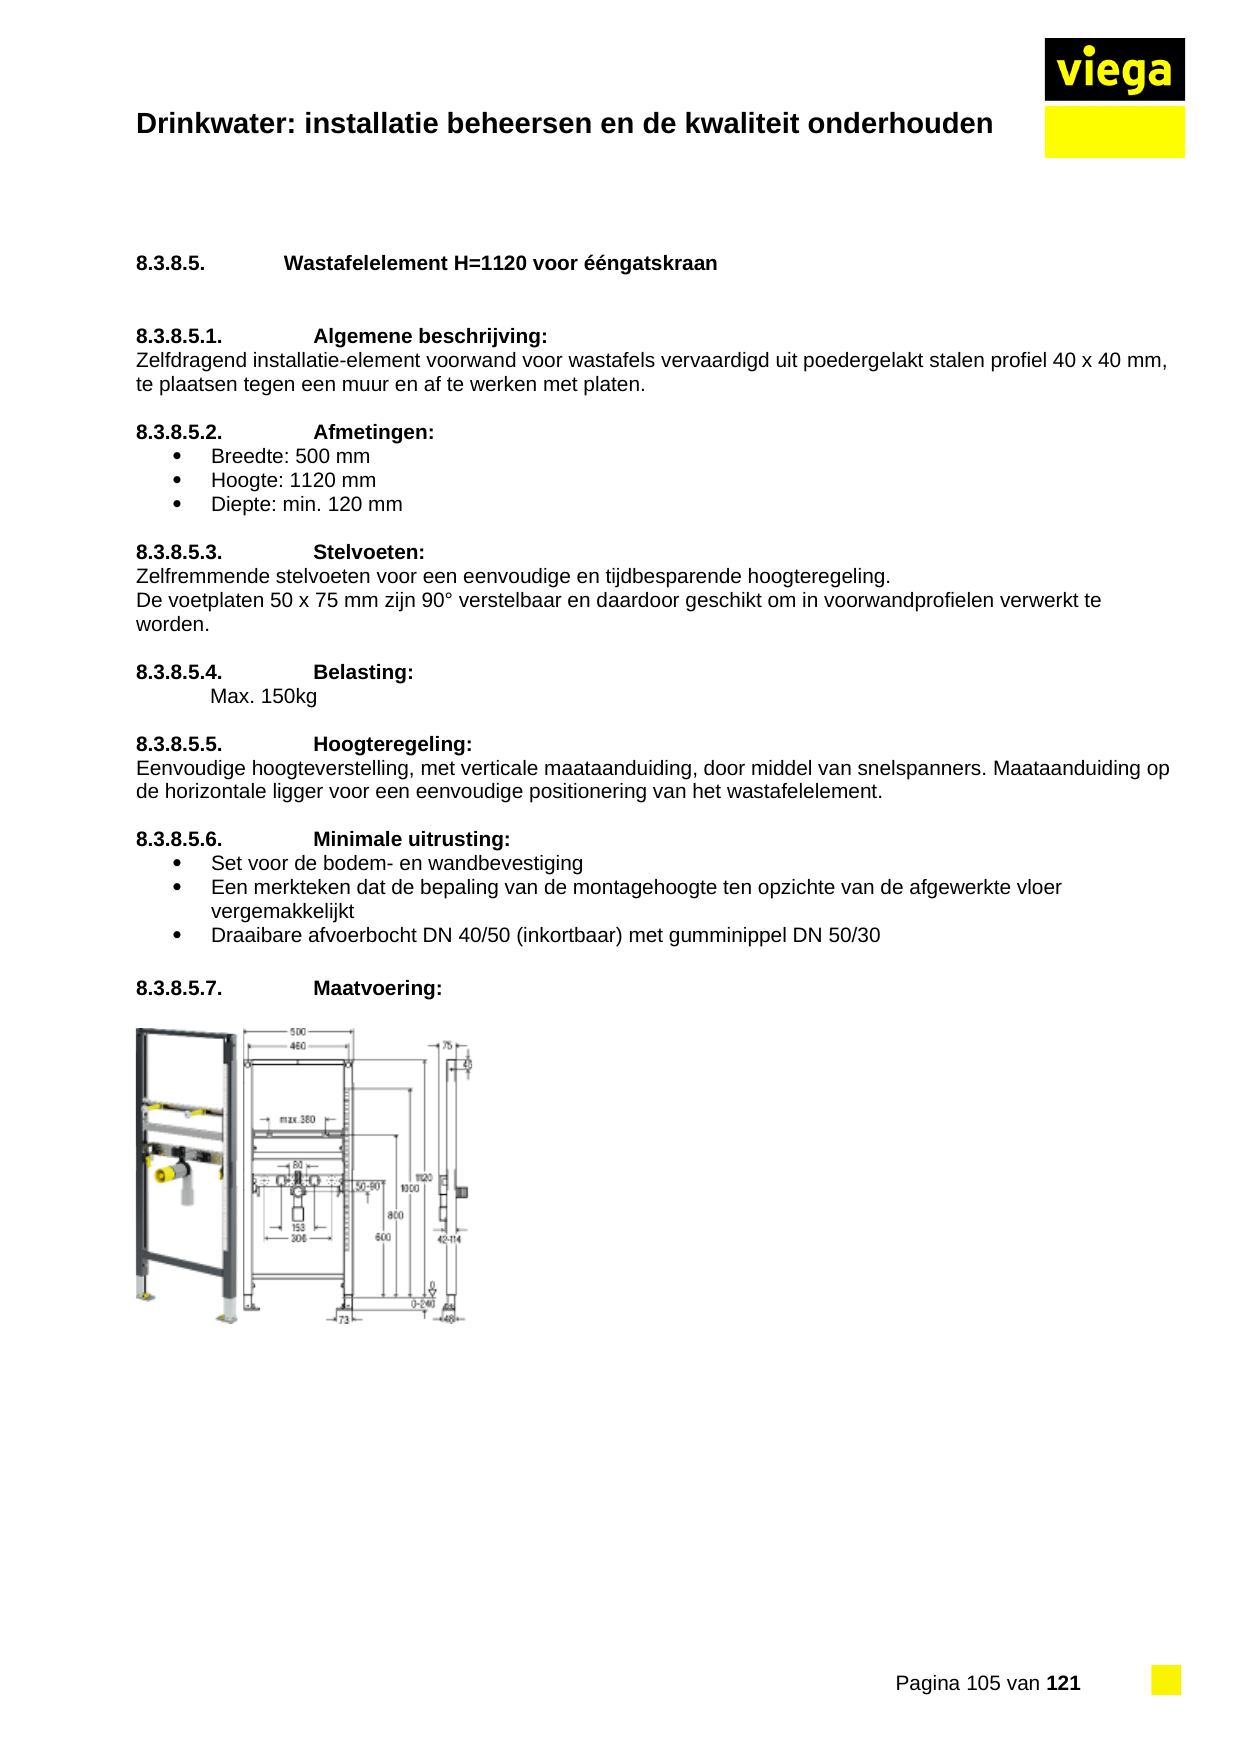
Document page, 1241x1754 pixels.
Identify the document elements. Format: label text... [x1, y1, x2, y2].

picture [1044, 38, 1186, 158]
picture [243, 1028, 473, 1324]
list Breedte: 500 mm [173, 443, 1181, 468]
text Zelfdragend installatie-element voorwand voor wastafels vervaardigd uit poedergelakt stalen profiel 40 x 40 mm, te plaatsen tegen een muur en af te werken met platen. [136, 348, 1181, 396]
list Een merkteken dat de bepaling van de montagehoogte ten opzichte van de afgewerkte vloer vergemakkelijkt [173, 875, 1181, 923]
picture [135, 1028, 238, 1324]
list Afmetingen: [136, 419, 1181, 443]
list Algemene beschrijving: [136, 324, 1181, 348]
list Hoogte: 1120 mm [173, 468, 1181, 492]
text De voetplaten 50 x 75 mm zijn 90° verstelbaar en daardoor geschikt om in voorwandprofielen verwerkt te worden. [136, 588, 1181, 636]
list Diepte: min. 120 mm [173, 492, 1181, 516]
list Hoogteregeling: [136, 731, 1181, 755]
list Maatvoering: [136, 976, 1181, 1000]
list Draaibare afvoerbocht DN 40/50 (inkortbaar) met gumminippel DN 50/30 [173, 923, 1181, 947]
list Stelvoeten: [136, 540, 1181, 564]
list Set voor de bodem- en wandbevestiging [173, 851, 1181, 875]
text Eenvoudige hoogteverstelling, met verticale maataanduiding, door middel van snelspanners. Maataanduiding op de horizontale ligger voor een eenvoudige positionering van het wastafelelement. [136, 755, 1181, 803]
text Zelfremmende stelvoeten voor een eenvoudige en tijdbesparende hoogteregeling. [136, 564, 1181, 588]
list Belasting: [136, 659, 1181, 683]
text Max. 150kg [136, 683, 1181, 707]
list Minimale uitrusting: [136, 827, 1181, 851]
picture [1151, 1665, 1182, 1695]
list Wastafelelement H=1120 voor ééngatskraan [136, 251, 1181, 275]
